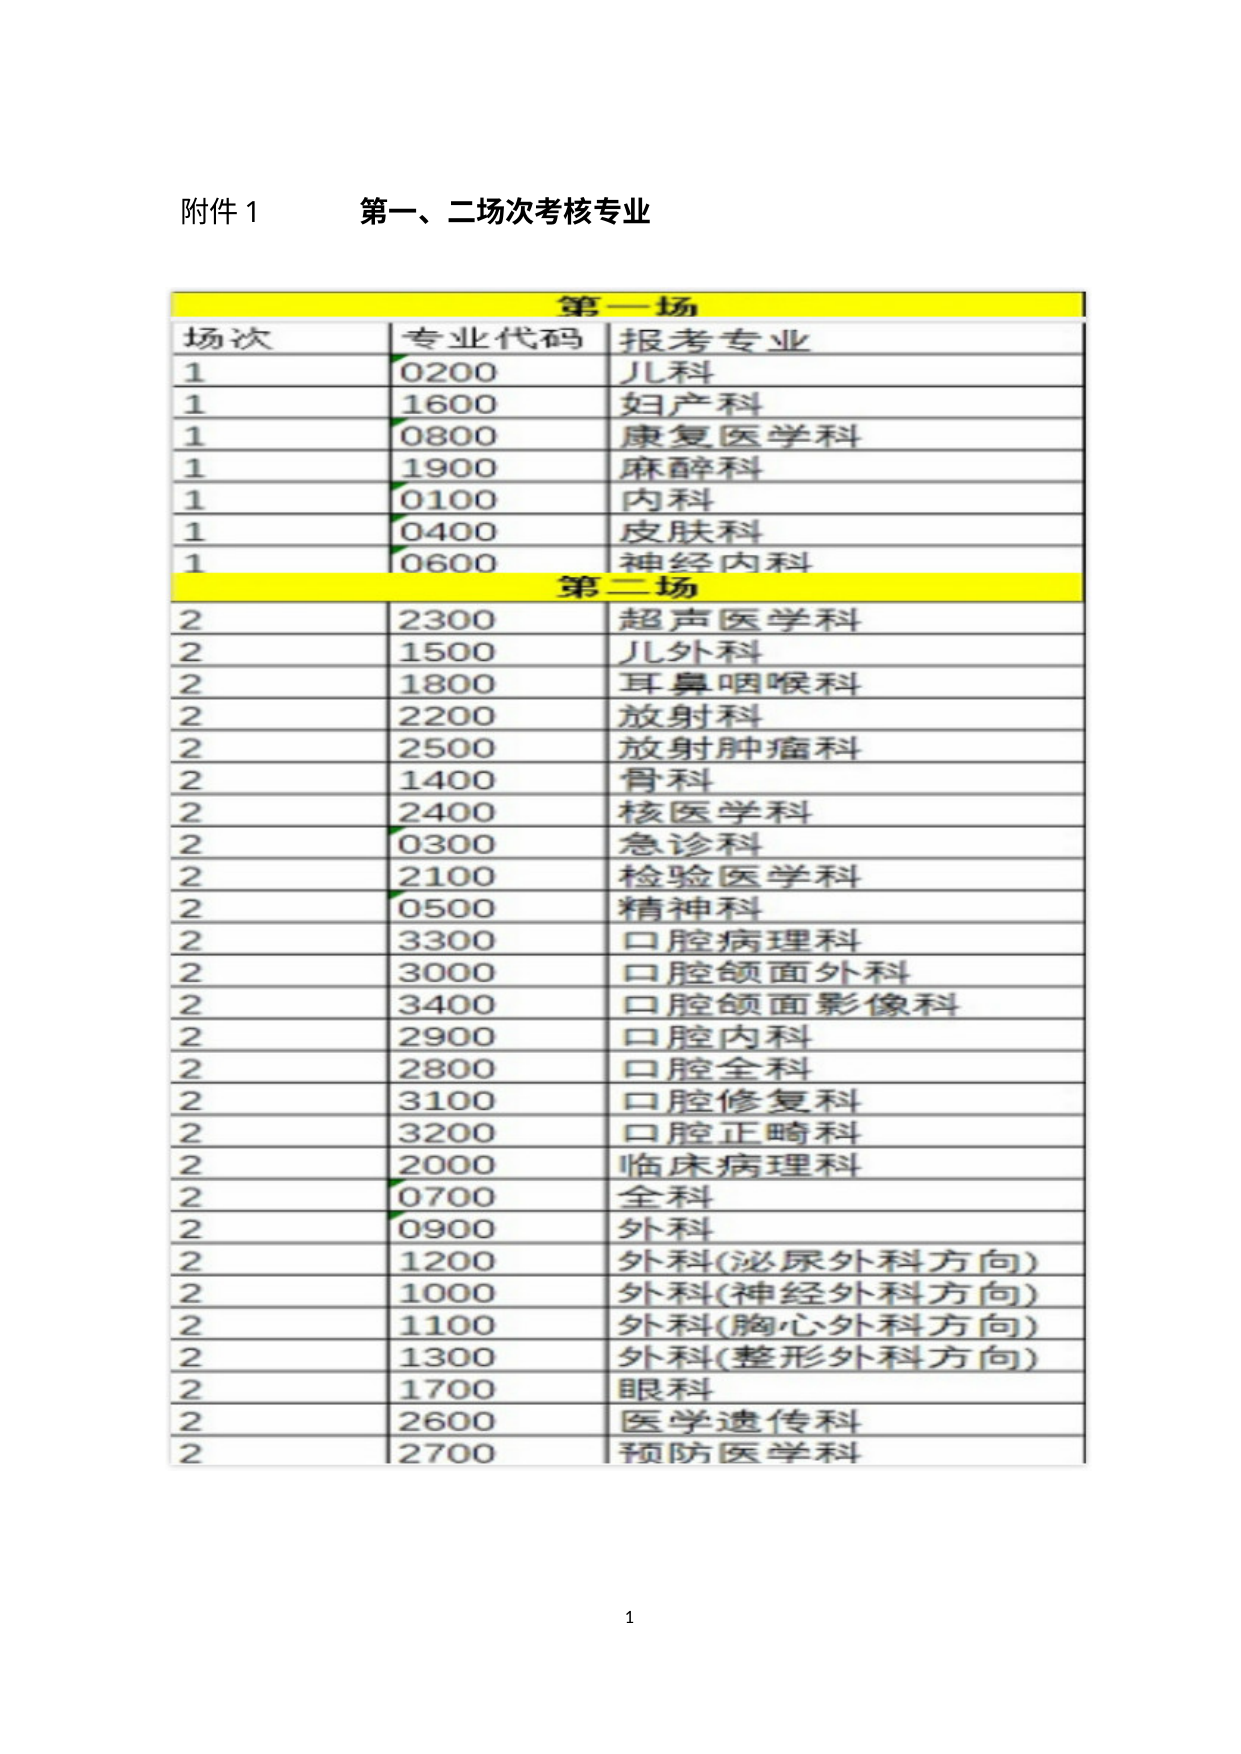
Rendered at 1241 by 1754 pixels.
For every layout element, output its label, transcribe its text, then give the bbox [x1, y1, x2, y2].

text 附件1 第一、二场次考核专业 [165, 177, 1092, 242]
picture [165, 287, 1092, 1471]
